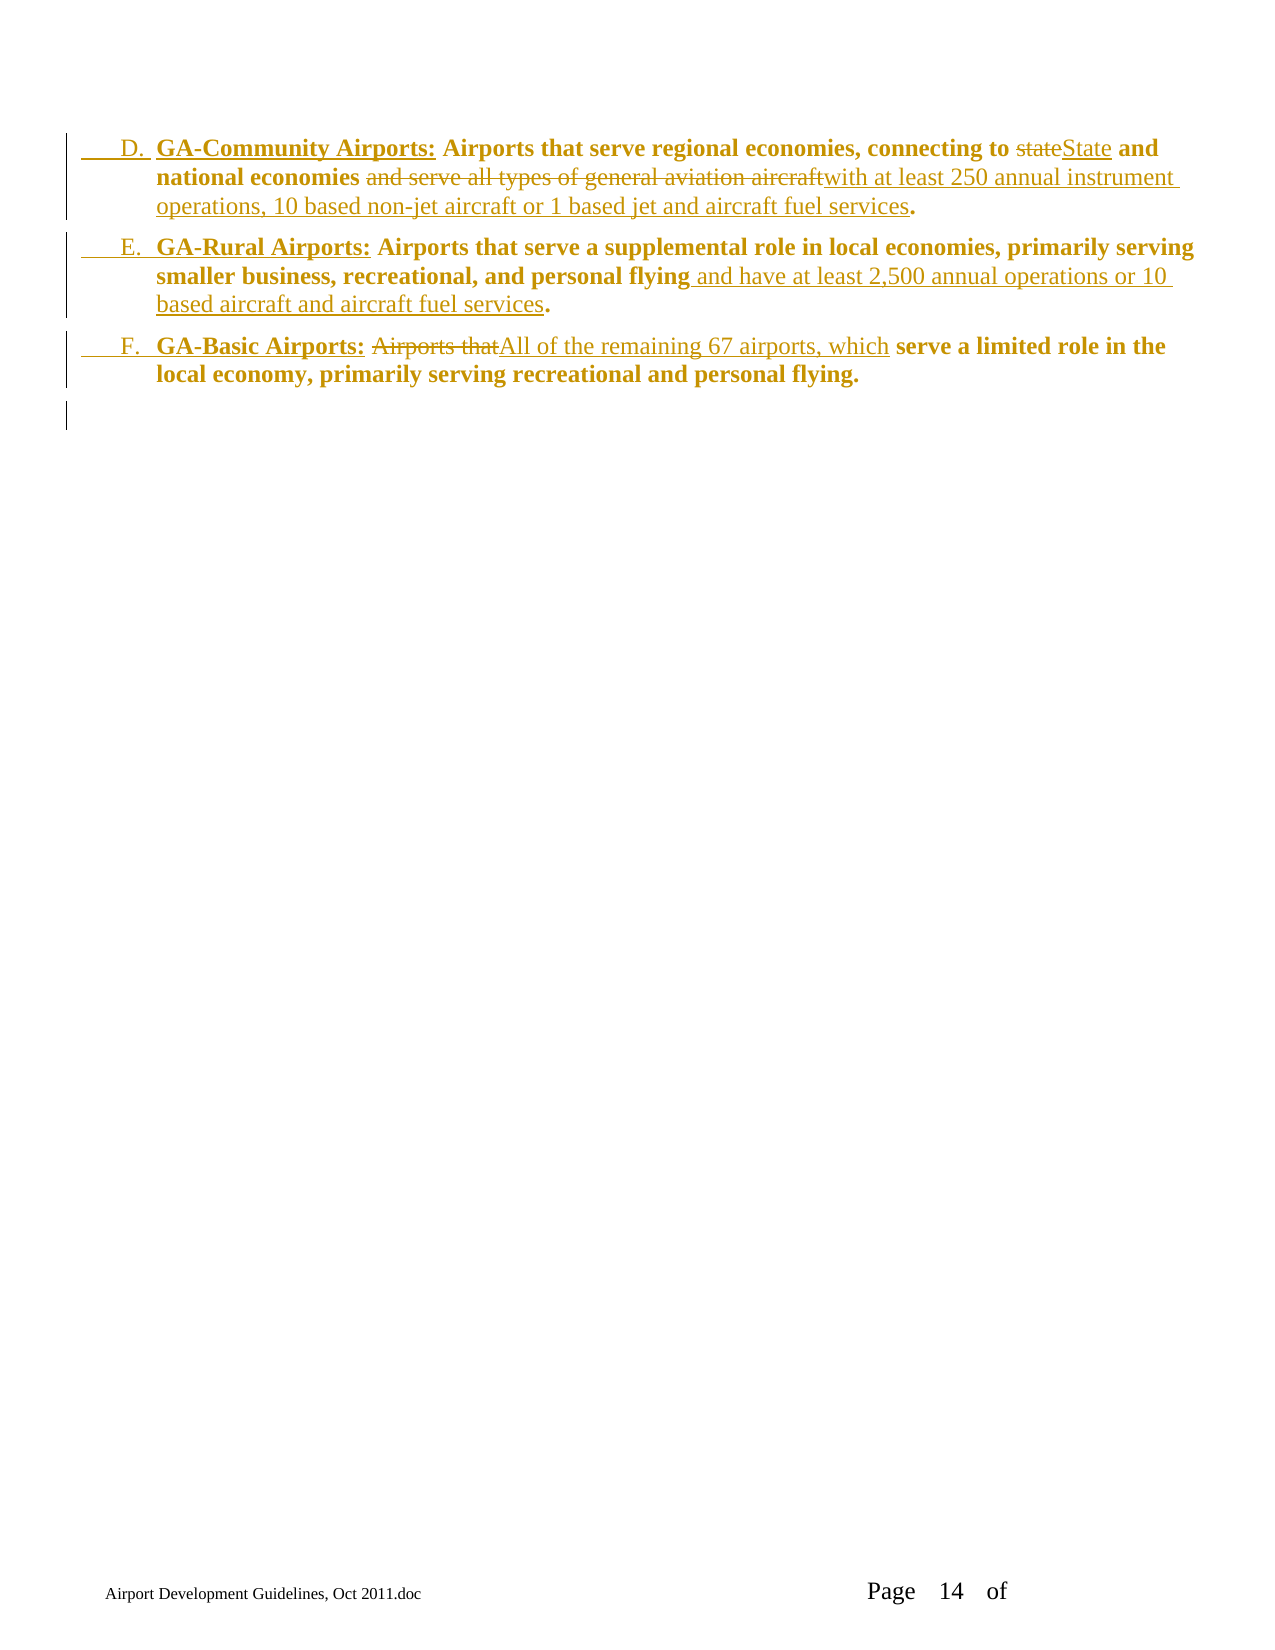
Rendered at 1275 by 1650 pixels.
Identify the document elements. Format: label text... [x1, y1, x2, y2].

list GA-Community Airports: Airports that serve regional economies, connecting to and national economies . [81, 133, 1196, 219]
list GA-Rural Airports: Airports that serve a supplemental role in local economies, primarily serving smaller business, recreational, and personal flying. [81, 232, 1196, 318]
list GA-Basic Airports: serve a limited role in the local economy, primarily serving recreational and personal flying. [81, 331, 1196, 388]
